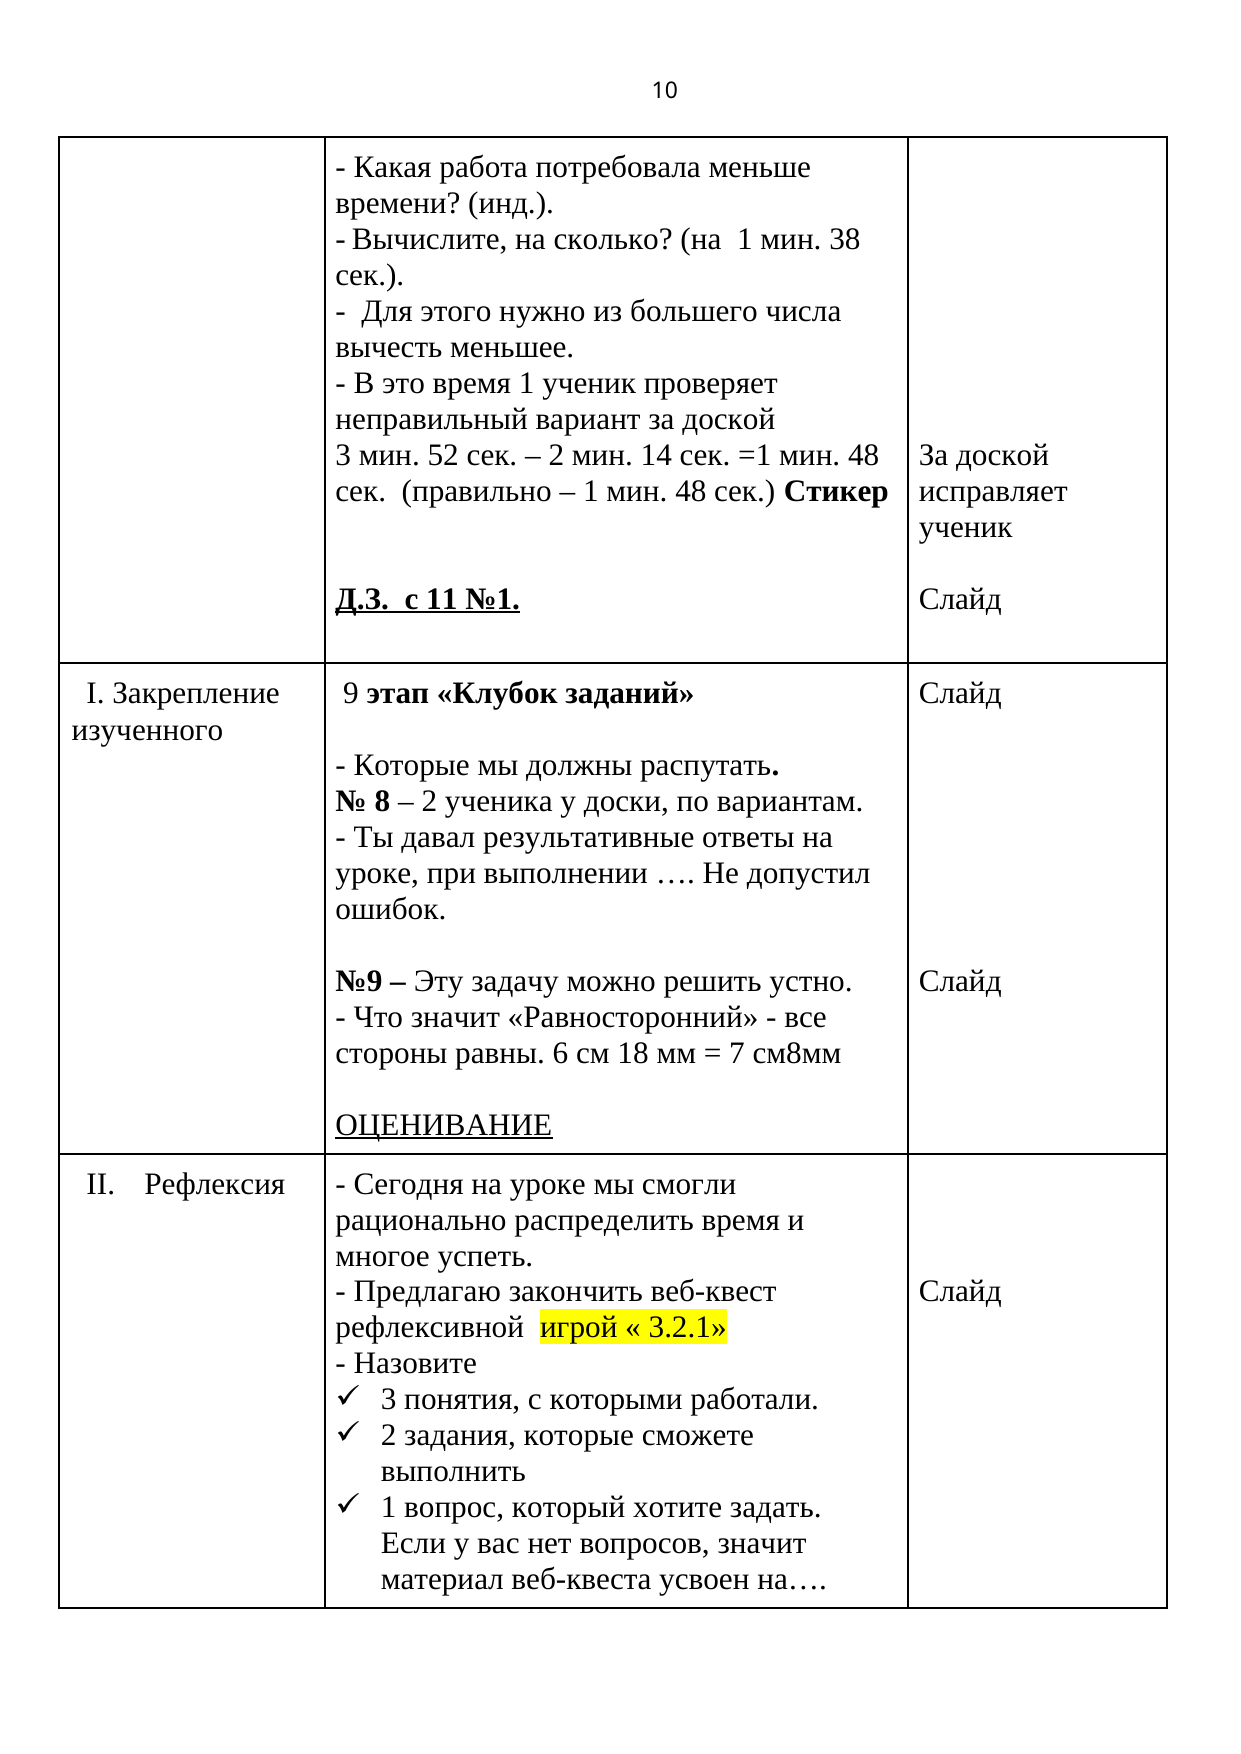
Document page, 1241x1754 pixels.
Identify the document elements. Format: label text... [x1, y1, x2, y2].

table_cell 9 этап «Клубок заданий» - Которые мы должны распутать. № 8 – 2 ученика у доски, по вариантам. - Ты давал результативные ответы на уроке, при выполнении …. Не допустил ошибок. №9 – Эту задачу можно решить устно. - Что значит «Равносторонний» - все стороны равны. 6 см 18 мм = 7 см8мм ОЦЕНИВАНИЕ [326, 664, 907, 1152]
table_cell Слайд [909, 1155, 1166, 1607]
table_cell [909, 138, 1166, 662]
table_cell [326, 138, 907, 662]
table_cell Слайд Слайд [909, 664, 1166, 1152]
table_cell Закрепление изученного [60, 664, 324, 1152]
table_cell Рефлексия [60, 1155, 324, 1607]
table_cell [326, 1155, 907, 1607]
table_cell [60, 138, 324, 662]
